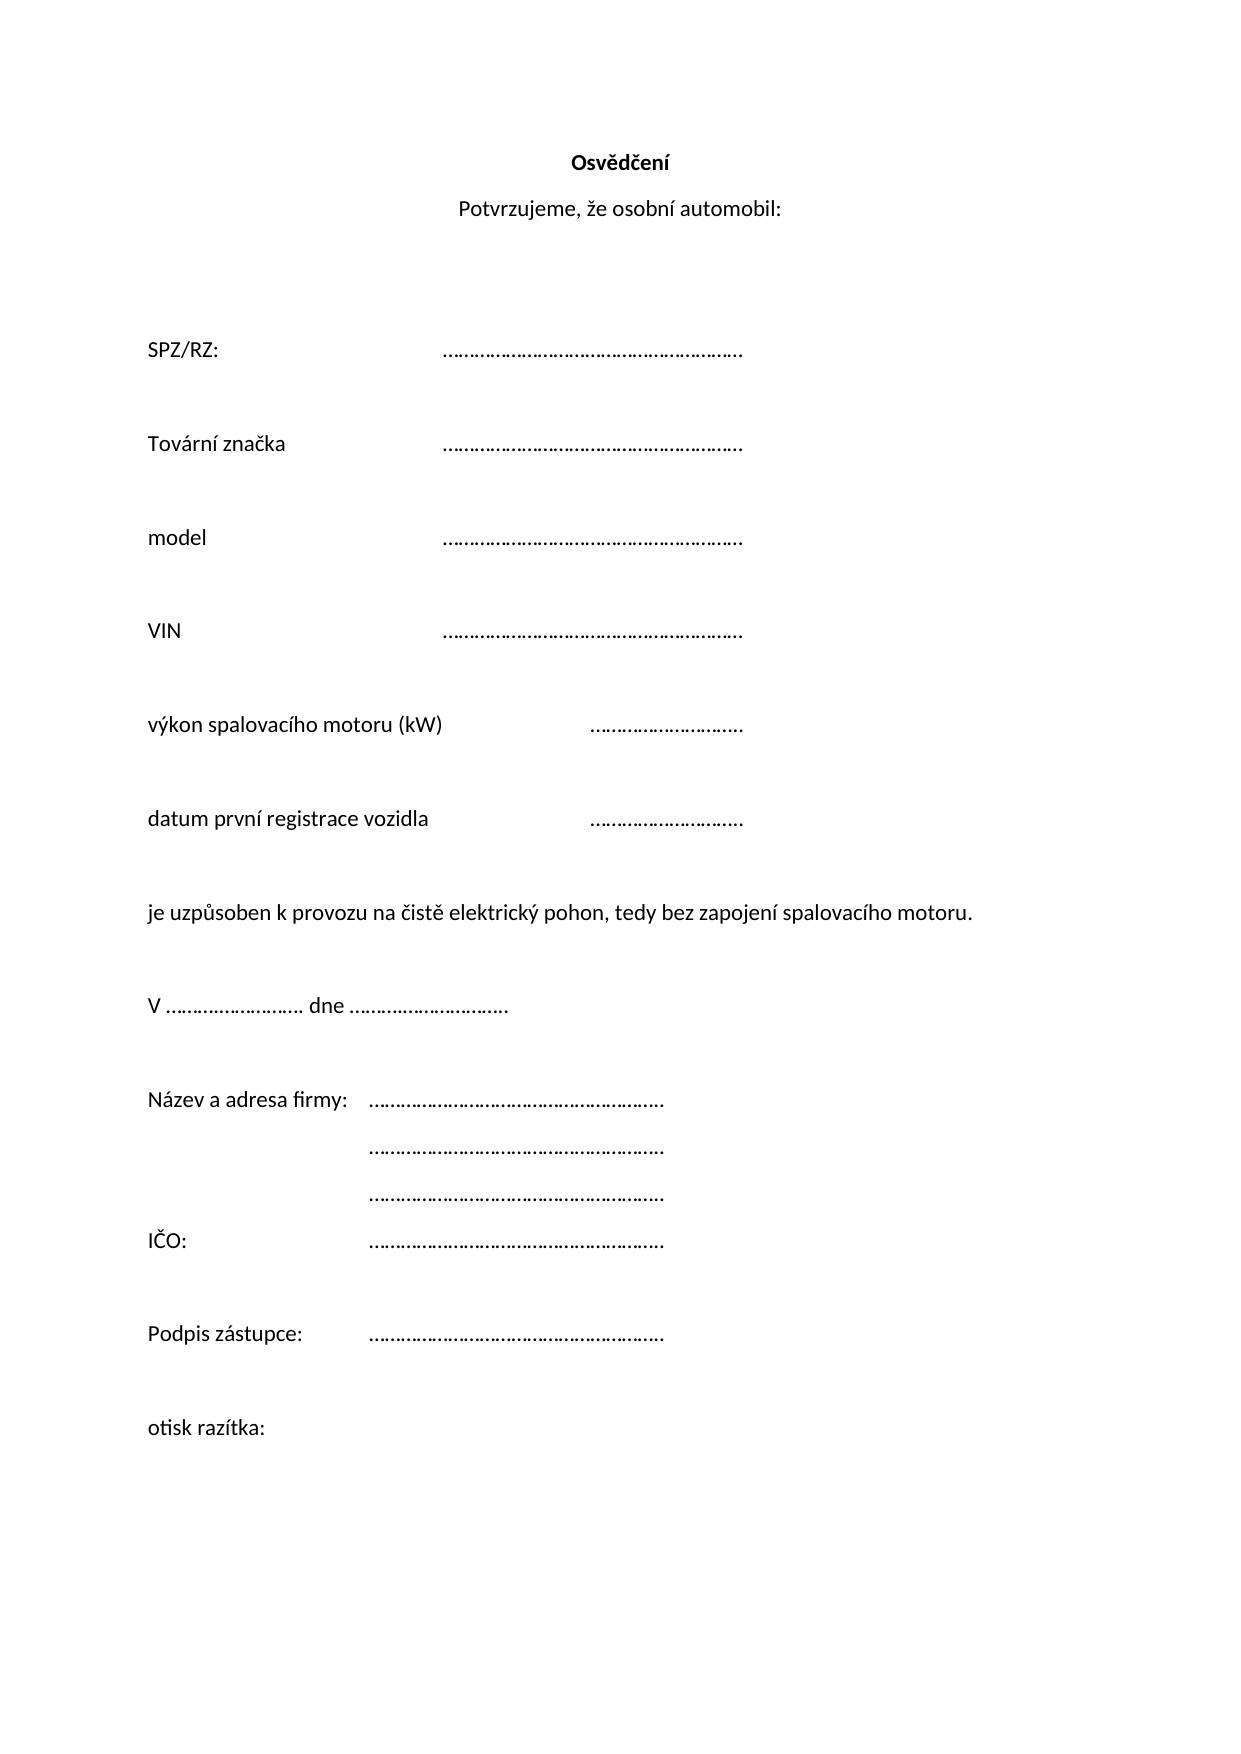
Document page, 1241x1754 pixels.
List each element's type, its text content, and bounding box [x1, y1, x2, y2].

text Tovární značka ………………………………………………… [148, 429, 1093, 457]
text otisk razítka: [148, 1413, 1093, 1441]
text SPZ/RZ: ………………………………………………… [148, 335, 1093, 363]
text Název a adresa firmy: ……………………………………………….. [148, 1085, 1093, 1113]
text model ………………………………………………… [148, 523, 1093, 551]
text ……………………………………………….. [295, 1132, 1093, 1160]
text Osvědčení [148, 148, 1093, 176]
text Podpis zástupce: ……………………………………………….. [148, 1319, 1093, 1347]
text V ……….……………. dne ……….……………….. [148, 991, 1093, 1019]
text je uzpůsoben k provozu na čistě elektrický pohon, tedy bez zapojení spalovacího motoru. [148, 898, 1093, 926]
text výkon spalovacího motoru (kW) ……………………….. [148, 710, 1093, 738]
text ……………………………………………….. [295, 1179, 1093, 1207]
text datum první registrace vozidla ……………………….. [148, 804, 1093, 832]
text Potvrzujeme, že osobní automobil: [148, 194, 1093, 222]
text IČO: ……………………………………………….. [148, 1226, 1093, 1254]
text VIN ………………………………………………… [148, 616, 1093, 644]
